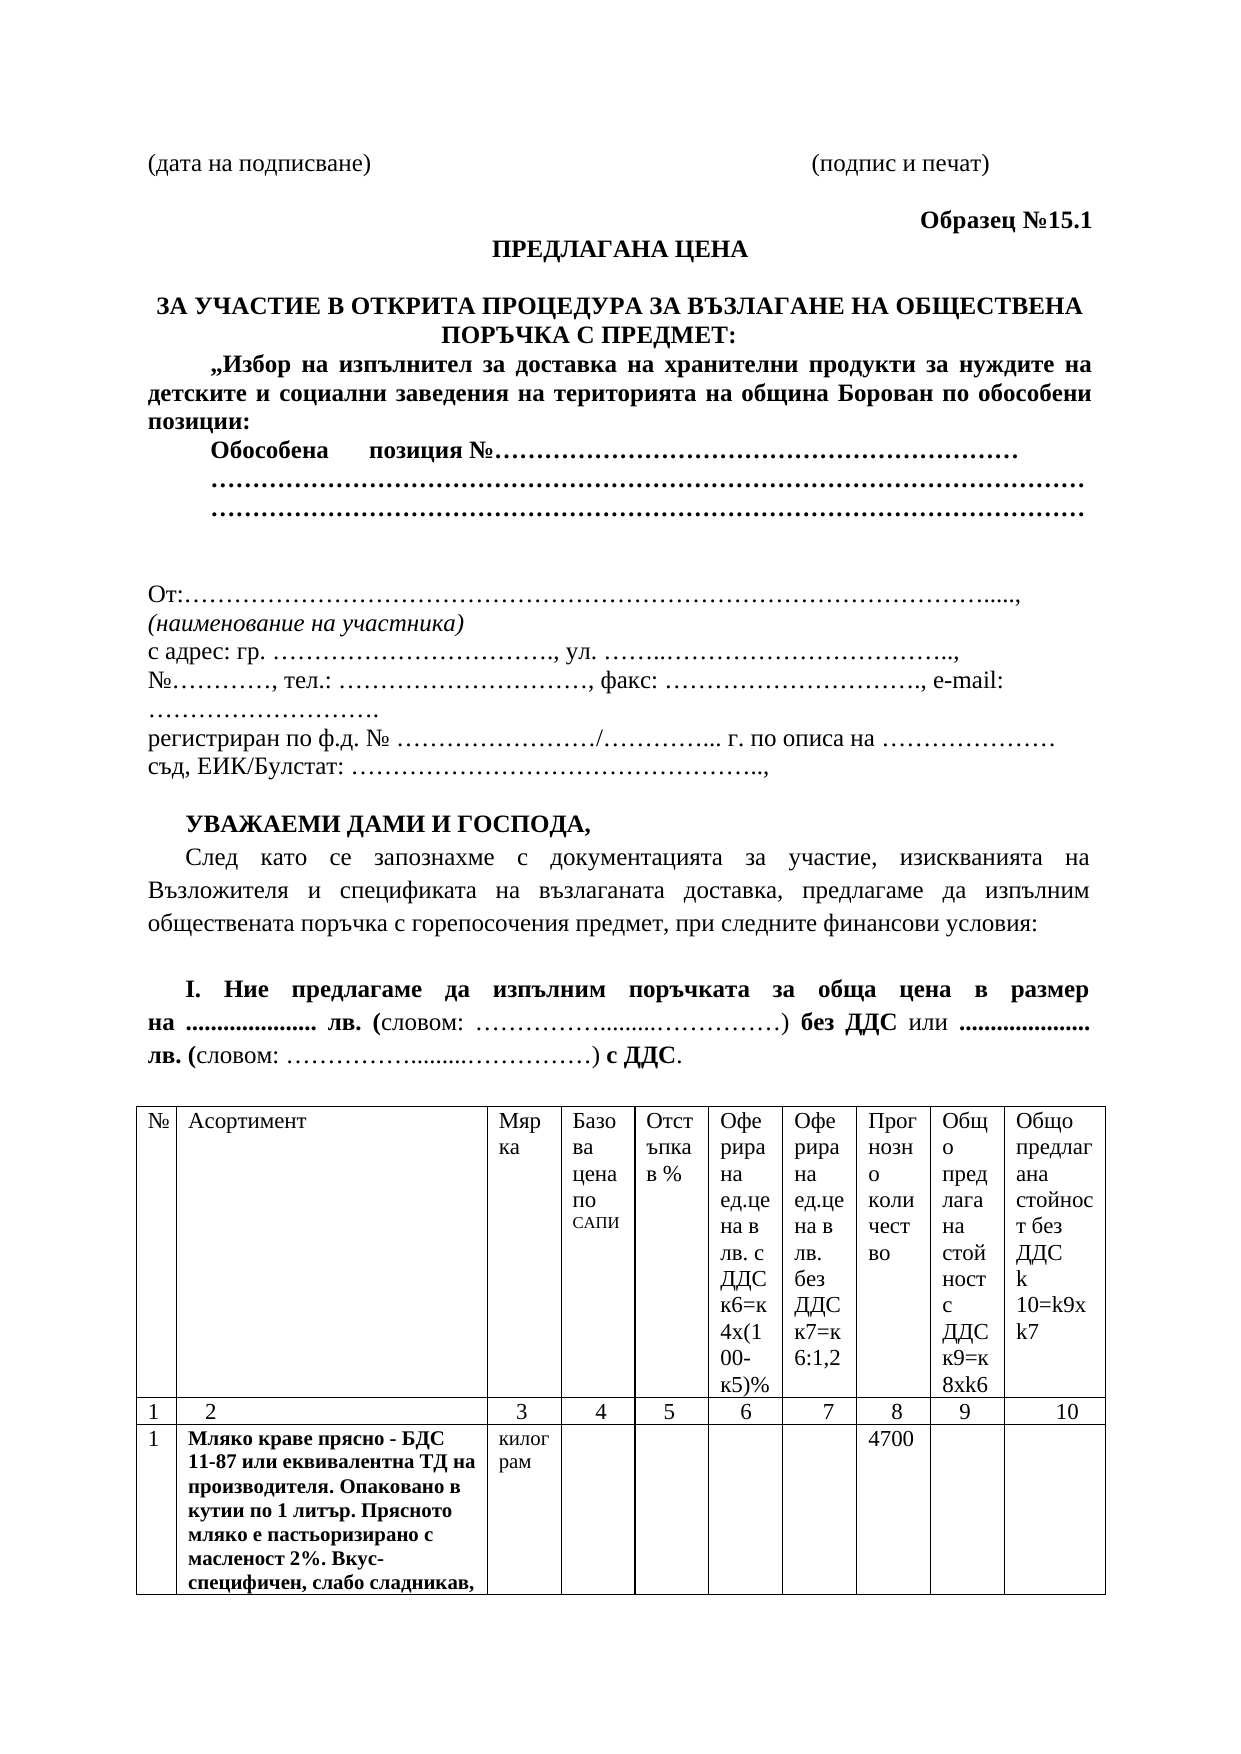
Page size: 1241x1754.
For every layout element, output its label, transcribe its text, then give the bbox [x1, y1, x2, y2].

text …………………………………………………………………………………………… …………………………………………………………………………………………… [210, 464, 1093, 521]
text (наименование на участника) [85, 608, 1093, 636]
text УВАЖАЕМИ ДАМИ И ГОСПОДА, [148, 809, 1090, 838]
table_header Общо предлагана стойност без ДДС k10=k9xk7 [1005, 1107, 1105, 1397]
table_cell 7 [783, 1398, 856, 1424]
table_cell [931, 1425, 1004, 1594]
table_cell 9 [931, 1398, 1004, 1424]
table_header Общо предлагана стойност с ДДС к9=к8xk6 [931, 1107, 1004, 1397]
text №…………, тел.: …………………………, факс: …………………………., e-mail: ………………………. [148, 665, 1093, 723]
table_header Базова цена по САПИ [562, 1107, 634, 1397]
text От:……………………………………………………………………………………....., [85, 579, 1093, 608]
table_header № [137, 1107, 176, 1397]
table_cell 1 [137, 1398, 176, 1424]
text „Избор на изпълнител за доставка на хранителни продукти за нуждите на детските и социални заведения на територията на община Борован по обособени позиции: [148, 349, 1093, 435]
table_cell [562, 1425, 634, 1594]
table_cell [177, 1425, 487, 1594]
table_header Отстъпка в % [636, 1107, 708, 1397]
table_header Оферирана ед.цена в лв. без ДДС к7=к6:1,2 [783, 1107, 856, 1397]
text Обособена позиция №……………………………………………………… [148, 435, 1093, 464]
table_header Асортимент [177, 1107, 487, 1397]
table_cell [1005, 1425, 1105, 1594]
table_header Мярка [488, 1107, 561, 1397]
table_cell 10 [1005, 1398, 1105, 1424]
table_cell килограм [488, 1425, 561, 1594]
table_cell 6 [709, 1398, 782, 1424]
table_header Прогнозно количество [857, 1107, 930, 1397]
table_cell 8 [857, 1398, 930, 1424]
table_cell 5 [636, 1398, 708, 1424]
text регистриран по ф.д. № ……………………/…………... г. по описа на ………………… съд, ЕИК/Булстат: ………………………………………….., [148, 723, 1093, 780]
text (дата на подписване) (подпис и печат) [148, 148, 1093, 176]
table_cell [636, 1425, 708, 1594]
text с адрес: гр. ……………………………., ул. ……..…………………………….., [85, 636, 1093, 665]
table_cell [709, 1425, 782, 1594]
table_cell 4700 [857, 1425, 930, 1594]
table_cell [783, 1425, 856, 1594]
table_header Оферирана ед.цена в лв. с ДДС к6=к4x(100-к5)% [709, 1107, 782, 1397]
text ПРЕДЛАГАНА ЦЕНА [85, 234, 1093, 263]
text І. Ние предлагаме да изпълним поръчката за обща цена в размер на ..................... лв. (словом: …………….........……………) без ДДС или ..................... лв. (словом: …………….........……………) с ДДС. [148, 974, 1090, 1069]
text След като се запознахме с документацията за участие, изискванията на Възложителя и спецификата на възлаганата доставка, предлагаме да изпълним обществената поръчка с горепосочения предмет, при следните финансови условия: [148, 842, 1090, 937]
table_cell 1 [137, 1425, 176, 1594]
text Образец №15.1 [85, 205, 1093, 234]
table_cell 2 [177, 1398, 487, 1424]
table_cell 3 [488, 1398, 561, 1424]
text ЗА УЧАСТИЕ В ОТКРИТА ПРОЦЕДУРА ЗА ВЪЗЛАГАНЕ НА ОБЩЕСТВЕНА ПОРЪЧКА С ПРЕДМЕТ: [85, 291, 1093, 349]
table_cell 4 [562, 1398, 634, 1424]
